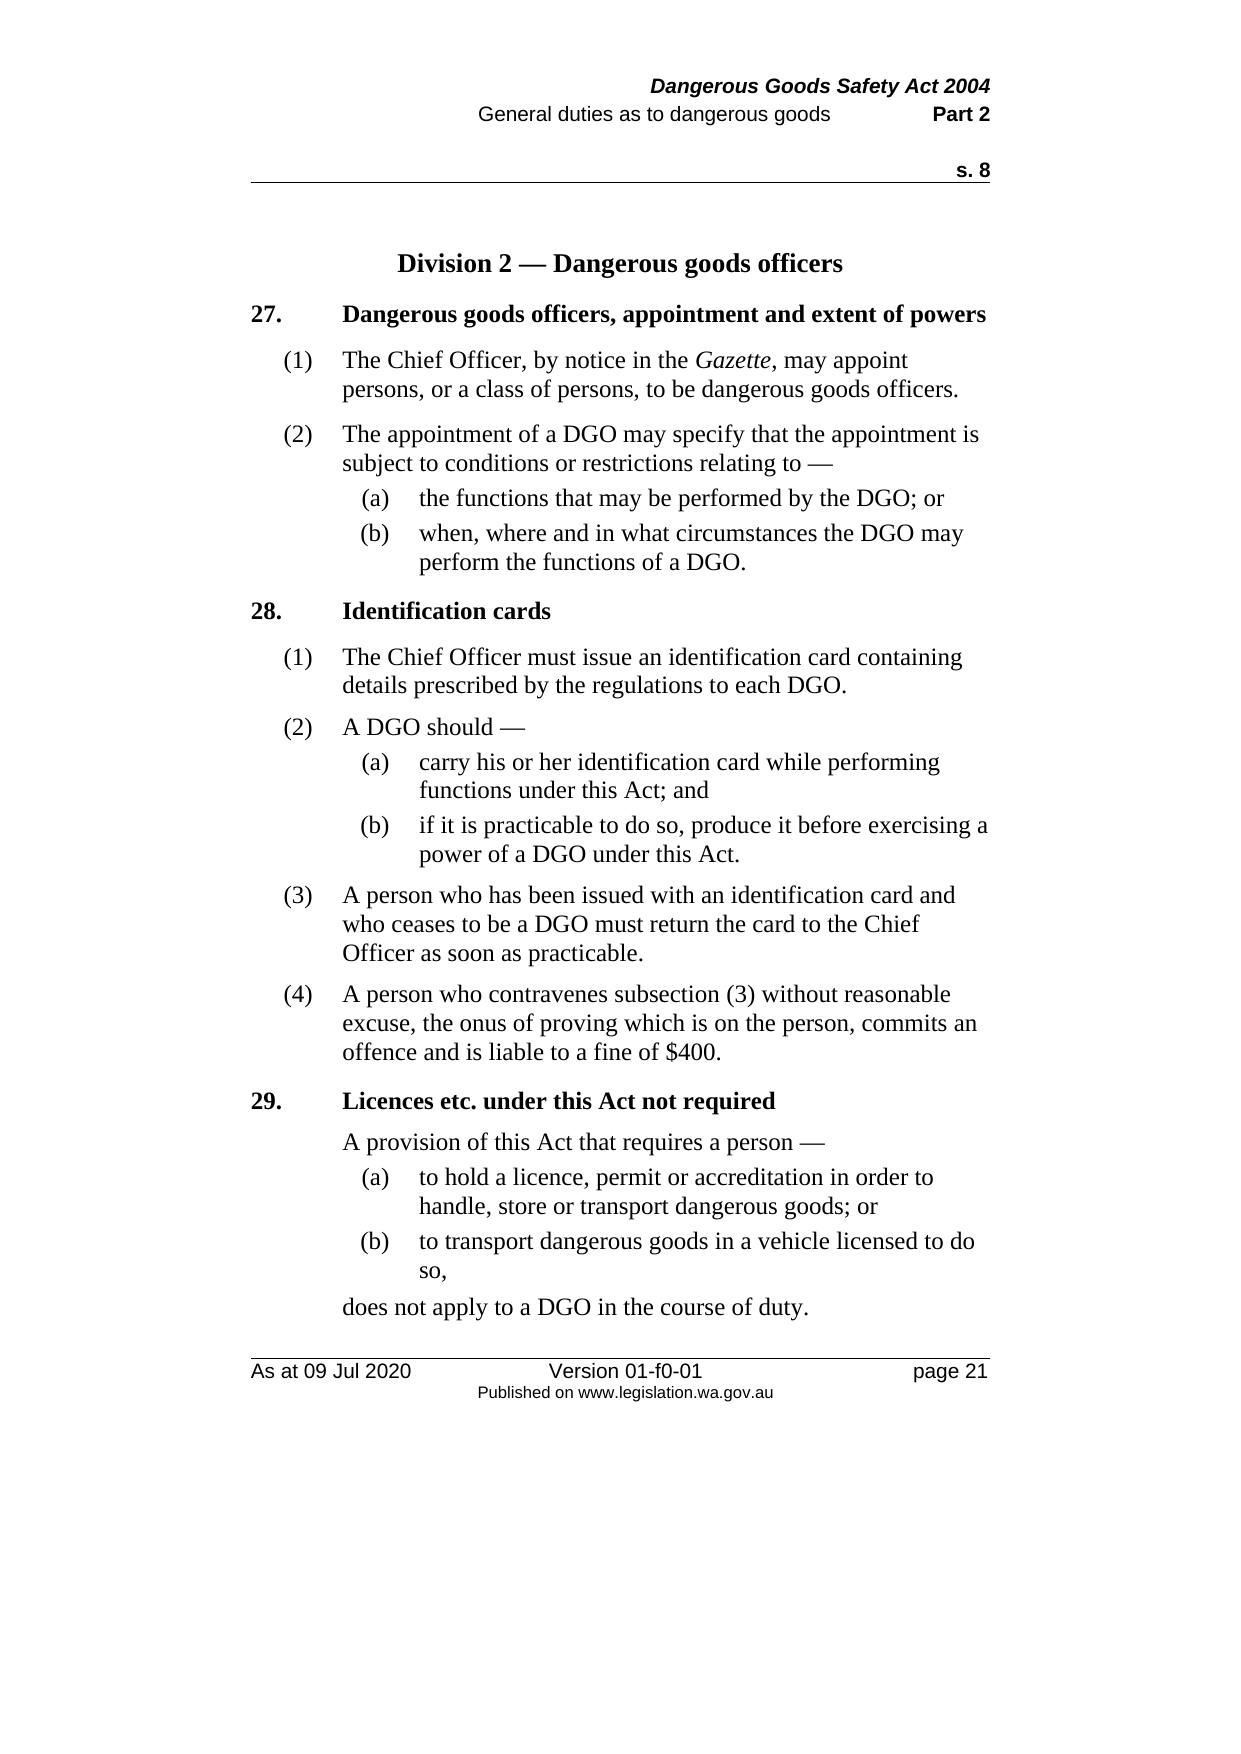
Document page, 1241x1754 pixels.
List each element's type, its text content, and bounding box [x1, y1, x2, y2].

text (3) A person who has been issued with an identification card and who ceases to be a DGO must return the card to the Chief Officer as soon as practicable. [251, 880, 990, 967]
text does not apply to a DGO in the course of duty. [251, 1292, 990, 1321]
text (a) to hold a licence, permit or accreditation in order to handle, store or transport dangerous goods; or [251, 1162, 990, 1220]
subtitle Division 2 — Dangerous goods officers [251, 247, 990, 279]
text (2) A DGO should — [251, 712, 990, 740]
text (1) The Chief Officer must issue an identification card containing details prescribed by the regulations to each DGO. [251, 642, 990, 699]
text (a) the functions that may be performed by the DGO; or [251, 483, 990, 512]
text (b) to transport dangerous goods in a vehicle licensed to do so, [251, 1226, 990, 1284]
text (1) The Chief Officer, by notice in the Gazette, may appoint persons, or a class of persons, to be dangerous goods officers. [251, 345, 990, 402]
text (4) A person who contravenes subsection (3) without reasonable excuse, the onus of proving which is on the person, commits an offence and is liable to a fine of $400. [251, 979, 990, 1065]
subtitle 28. Identification cards [251, 596, 990, 625]
text A provision of this Act that requires a person — [251, 1127, 990, 1156]
subtitle 29. Licences etc. under this Act not required [251, 1086, 990, 1115]
text (a) carry his or her identification card while performing functions under this Act; and [251, 747, 990, 804]
text (2) The appointment of a DGO may specify that the appointment is subject to conditions or restrictions relating to — [251, 419, 990, 477]
subtitle 27. Dangerous goods officers, appointment and extent of powers [251, 299, 990, 328]
text (b) if it is practicable to do so, produce it before exercising a power of a DGO under this Act. [251, 810, 990, 868]
text (b) when, where and in what circumstances the DGO may perform the functions of a DGO. [251, 518, 990, 575]
